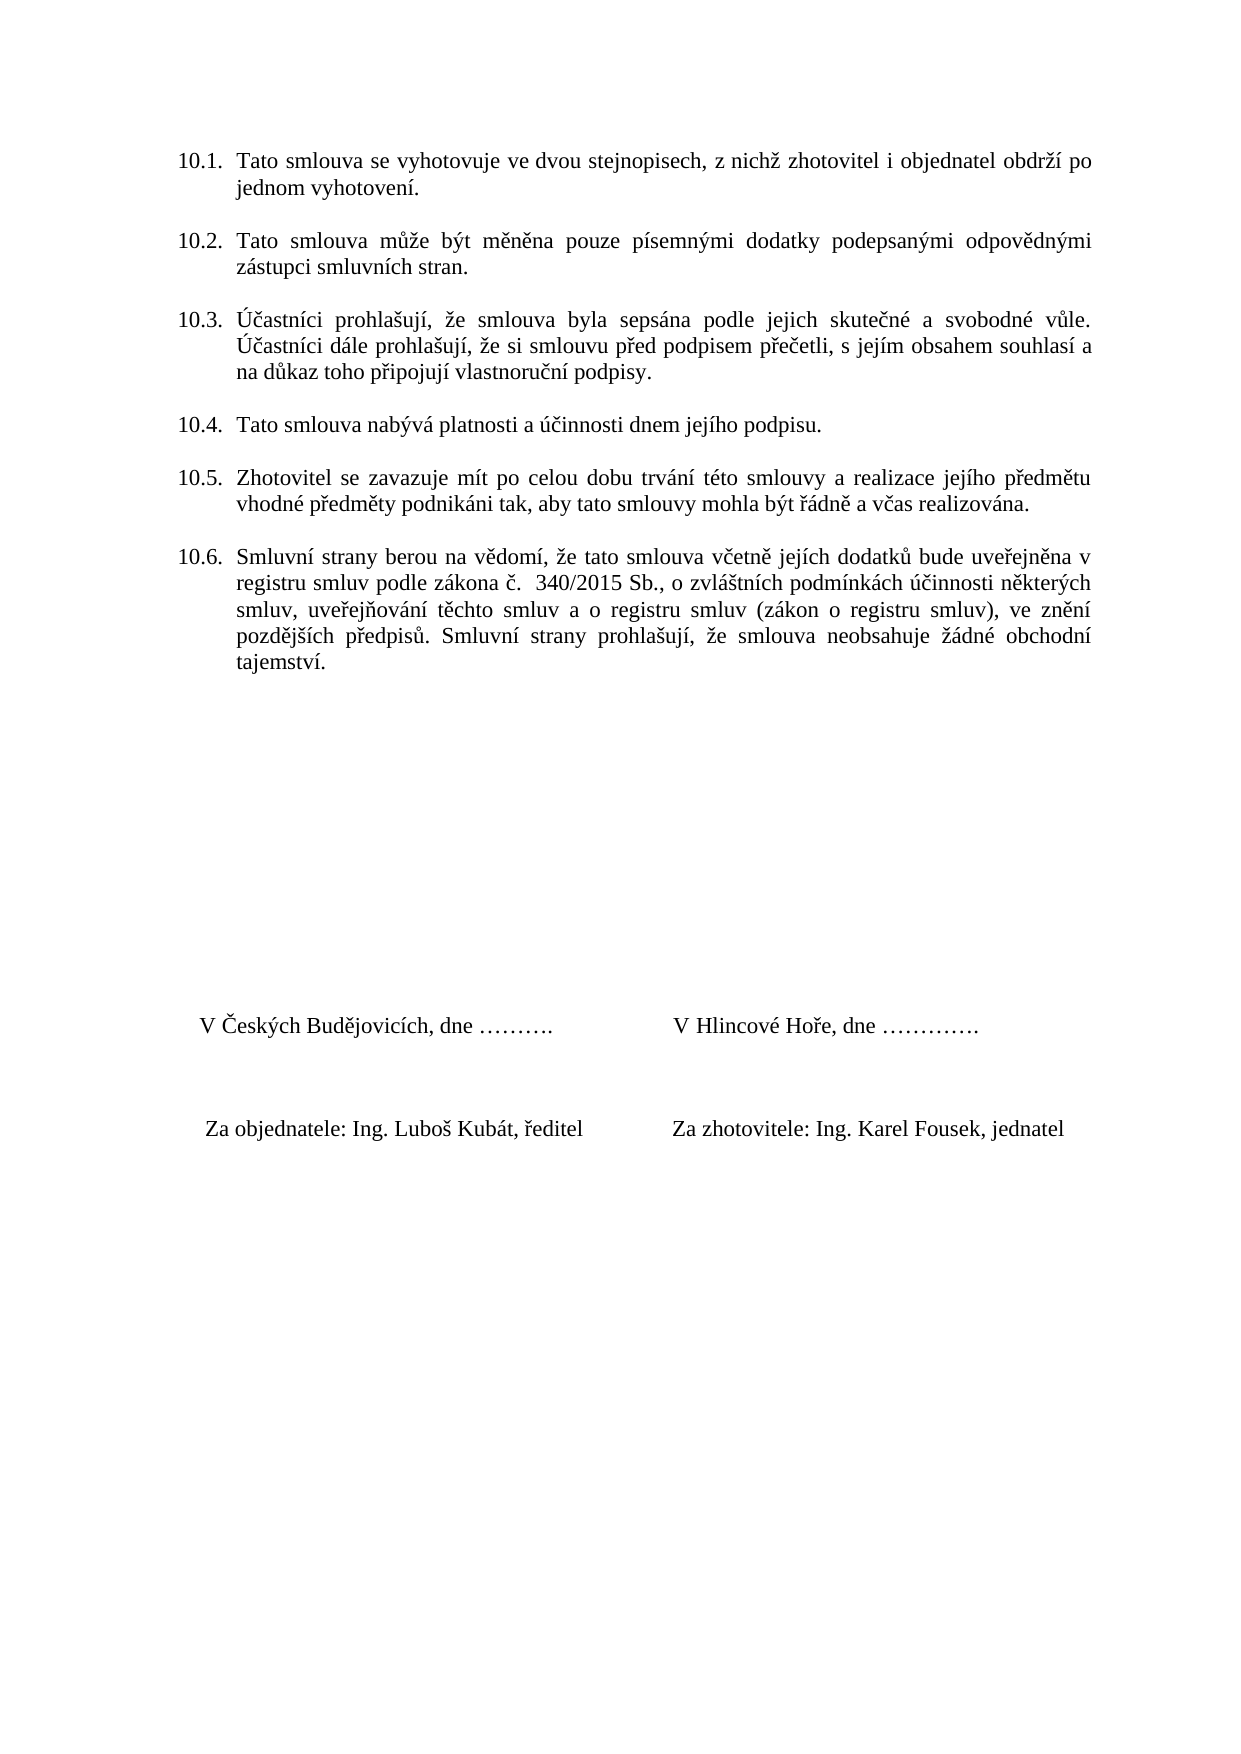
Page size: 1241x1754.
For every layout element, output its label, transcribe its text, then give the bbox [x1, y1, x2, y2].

list Smluvní strany berou na vědomí, že tato smlouva včetně jejích dodatků bude uveřejněna v registru smluv podle zákona č. 340/2015 Sb., o zvláštních podmínkách účinnosti některých smluv, uveřejňování těchto smluv a o registru smluv (zákon o registru smluv), ve znění pozdějších předpisů. Smluvní strany prohlašují, že smlouva neobsahuje žádné obchodní tajemství. [177, 543, 1093, 675]
list Zhotovitel se zavazuje mít po celou dobu trvání této smlouvy a realizace jejího předmětu vhodné předměty podnikáni tak, aby tato smlouvy mohla být řádně a včas realizována. [177, 464, 1093, 517]
list Tato smlouva nabývá platnosti a účinnosti dnem jejího podpisu. [177, 411, 1093, 437]
text Za objednatele: Ing. Luboš Kubát, ředitel Za zhotovitele: Ing. Karel Fousek, jednatel [148, 1116, 1093, 1142]
text V Českých Budějovicích, dne ………. V Hlincové Hoře, dne …………. [148, 1012, 1093, 1039]
list Tato smlouva se vyhotovuje ve dvou stejnopisech, z nichž zhotovitel i objednatel obdrží po jednom vyhotovení. [177, 148, 1093, 200]
list Účastníci prohlašují, že smlouva byla sepsána podle jejich skutečné a svobodné vůle. Účastníci dále prohlašují, že si smlouvu před podpisem přečetli, s jejím obsahem souhlasí a na důkaz toho připojují vlastnoruční podpisy. [177, 306, 1093, 385]
list Tato smlouva může být měněna pouze písemnými dodatky podepsanými odpovědnými zástupci smluvních stran. [177, 227, 1093, 279]
